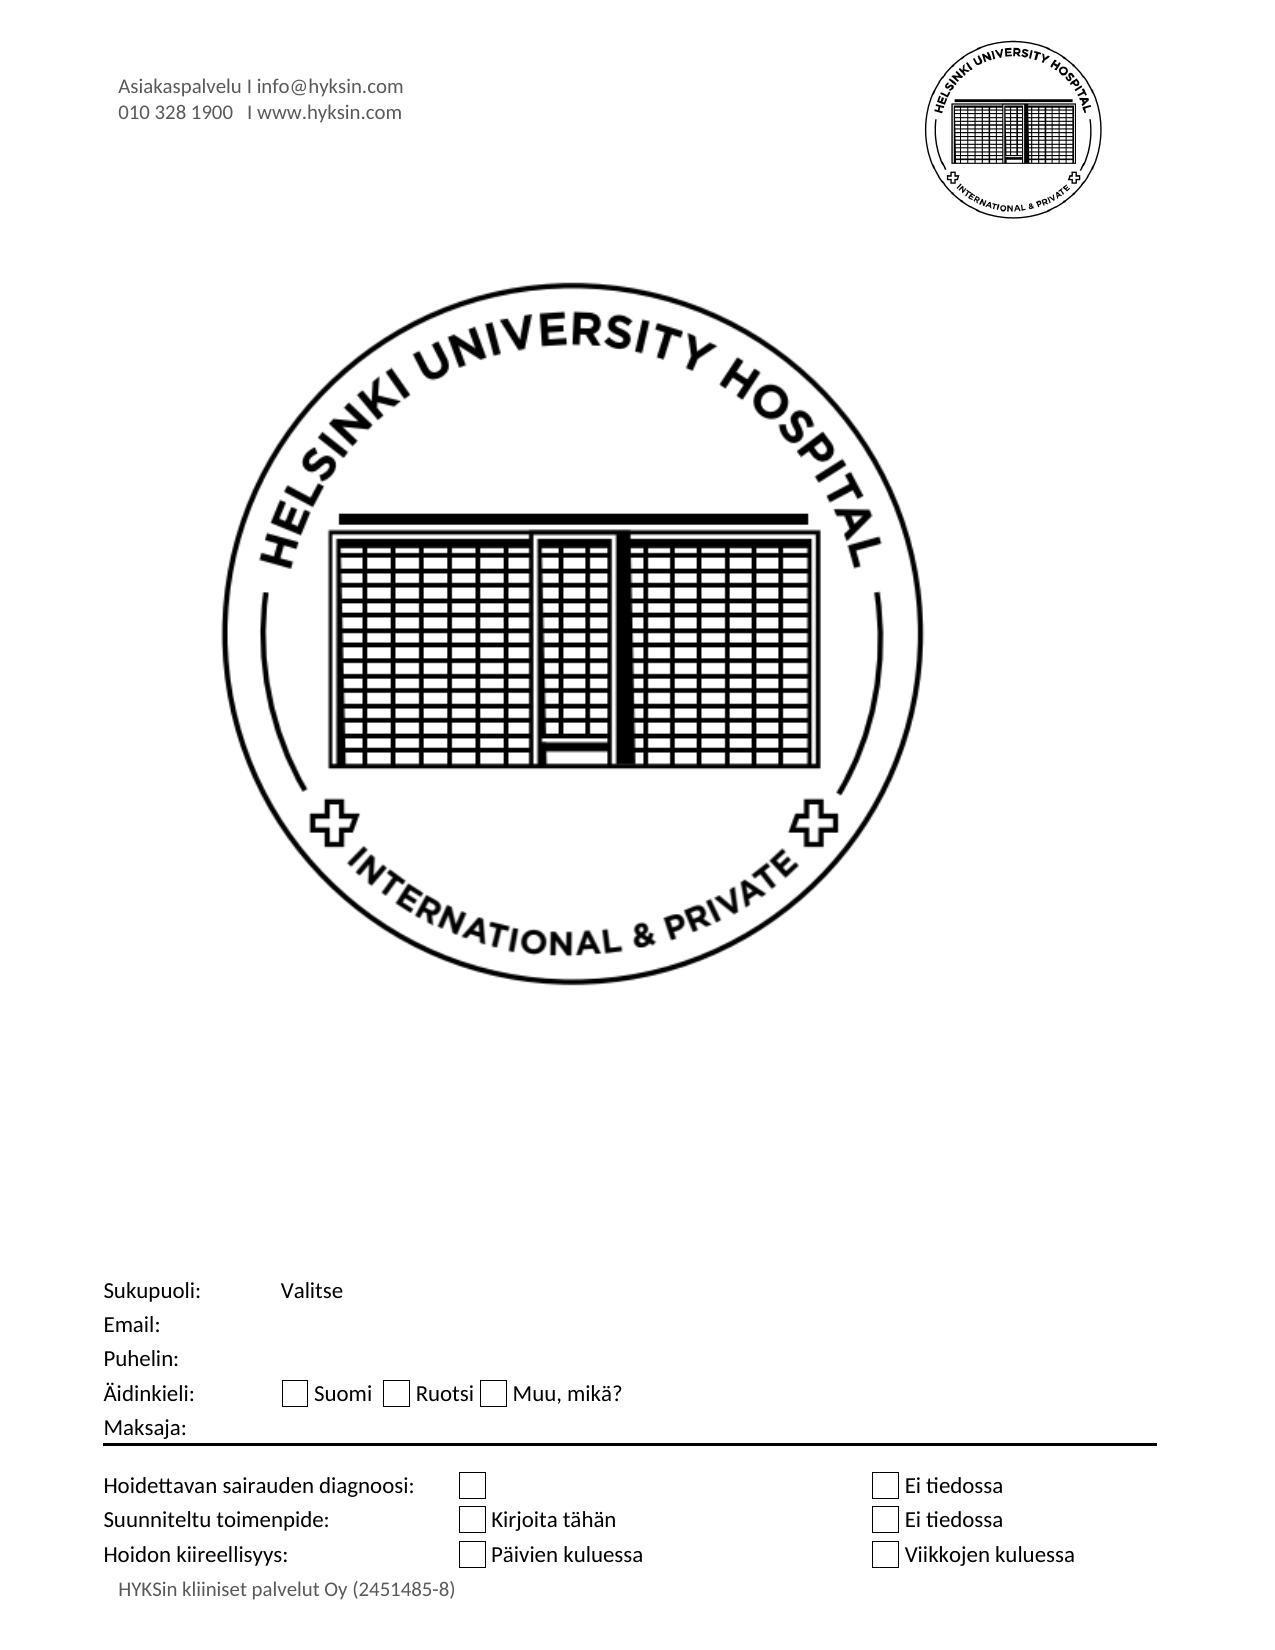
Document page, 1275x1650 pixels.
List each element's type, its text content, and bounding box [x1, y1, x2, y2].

text Hoidon kiireellisyys: Päivien kuluessa Viikkojen kuluessa [103, 1540, 1157, 1568]
text Suunniteltu toimenpide: Kirjoita tähän Ei tiedossa [103, 1505, 1157, 1533]
picture [924, 40, 1102, 219]
text Puhelin: [103, 1344, 1157, 1372]
text Email: [103, 1310, 1157, 1338]
text Maksaja: [103, 1413, 1157, 1443]
text Sukupuoli: [103, 1276, 1157, 1304]
text Äidinkieli: Suomi Ruotsi Muu, mikä? [103, 1379, 1157, 1407]
text Hoidettavan sairauden diagnoosi: Ei tiedossa [103, 1471, 1157, 1499]
